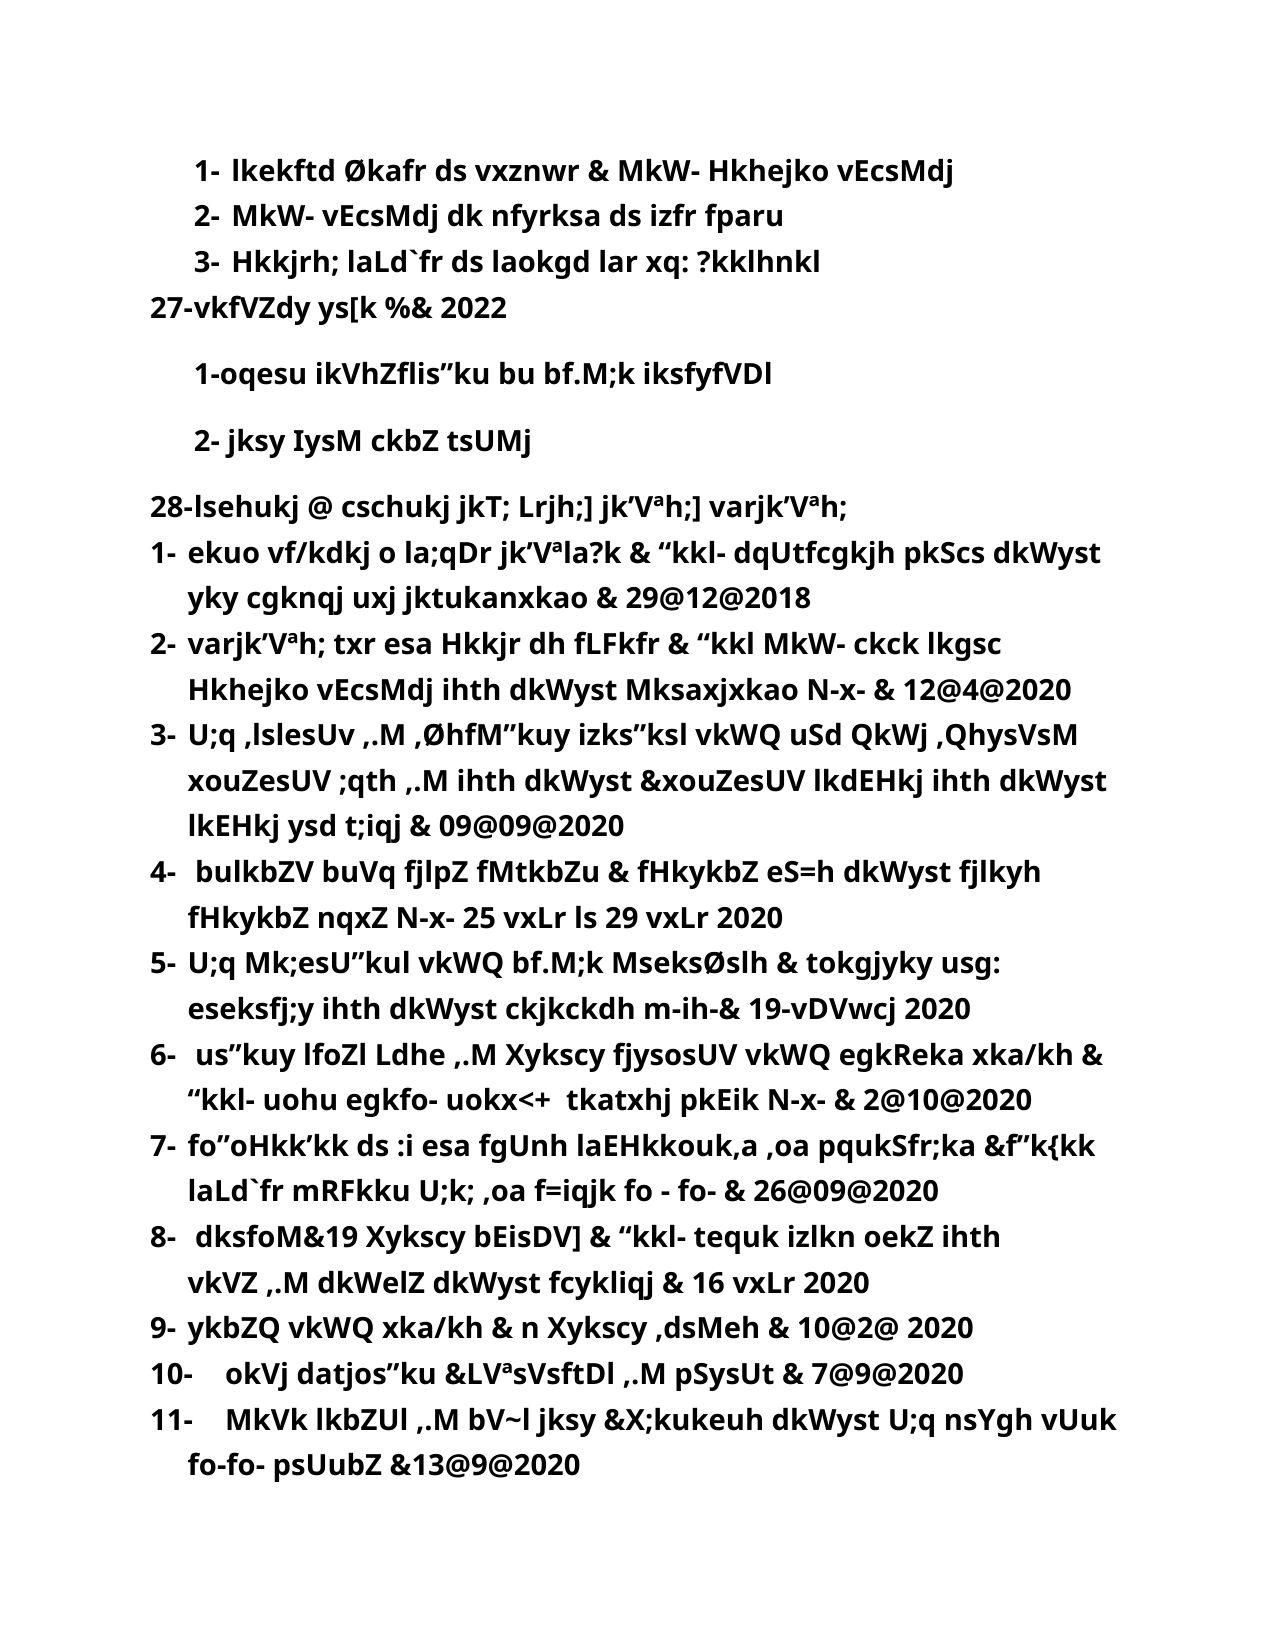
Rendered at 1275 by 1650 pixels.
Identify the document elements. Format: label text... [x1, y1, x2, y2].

list lkekftd Økafr ds vxznwr & MkW- Hkhejko vEcsMdj [194, 150, 1125, 190]
list MkW- vEcsMdj dk nfyrksa ds izfr fparu [194, 196, 1125, 235]
list ekuo vf/kdkj o la;qDr jk’Vªla?k & “kkl- dqUtfcgkjh pkScs dkWyst yky cgknqj uxj jktukanxkao & 29@12@2018 [150, 532, 1125, 617]
list U;q ,lslesUv ,.M ,ØhfM”kuy izks”ksl vkWQ uSd QkWj ,QhysVsM xouZesUV ;qth ,.M ihth dkWyst &xouZesUV lkdEHkj ihth dkWyst lkEHkj ysd t;iqj & 09@09@2020 [150, 714, 1125, 845]
text 1-oqesu ikVhZflis”ku bu bf.M;k iksfyfVDl [194, 353, 1125, 393]
list okVj datjos”ku &LVªsVsftDl ,.M pSysUt & 7@9@2020 [150, 1353, 1125, 1393]
list dksfoM&19 Xykscy bEisDV] & “kkl- tequk izlkn oekZ ihth vkVZ ,.M dkWelZ dkWyst fcykliqj & 16 vxLr 2020 [150, 1216, 1125, 1302]
list MkVk lkbZUl ,.M bV~l jksy &X;kukeuh dkWyst U;q nsYgh vUuk fo-fo- psUubZ &13@9@2020 [150, 1399, 1125, 1484]
list us”kuy lfoZl Ldhe ,.M Xykscy fjysosUV vkWQ egkReka xka/kh & “kkl- uohu egkfo- uokx<+ tkatxhj pkEik N-x- & 2@10@2020 [150, 1034, 1125, 1119]
list bulkbZV buVq fjlpZ fMtkbZu & fHkykbZ eS=h dkWyst fjlkyh fHkykbZ nqxZ N-x- 25 vxLr ls 29 vxLr 2020 [150, 851, 1125, 937]
list fo”oHkk’kk ds :i esa fgUnh laEHkkouk,a ,oa pqukSfr;ka &f”k{kk laLd`fr mRFkku U;k; ,oa f=iqjk fo - fo- & 26@09@2020 [150, 1125, 1125, 1210]
text 2- jksy IysM ckbZ tsUMj [194, 420, 1125, 459]
list vkfVZdy ys[k %& 2022 [150, 287, 1125, 327]
list lsehukj @ cschukj jkT; Lrjh;] jk’Vªh;] varjk’Vªh; [150, 486, 1125, 526]
list U;q Mk;esU”kul vkWQ bf.M;k MseksØslh & tokgjyky usg: eseksfj;y ihth dkWyst ckjkckdh m-ih-& 19-vDVwcj 2020 [150, 942, 1125, 1028]
list varjk’Vªh; txr esa Hkkjr dh fLFkfr & “kkl MkW- ckck lkgsc Hkhejko vEcsMdj ihth dkWyst Mksaxjxkao N-x- & 12@4@2020 [150, 623, 1125, 708]
list ykbZQ vkWQ xka/kh & n Xykscy ,dsMeh & 10@2@ 2020 [150, 1307, 1125, 1347]
list Hkkjrh; laLd`fr ds laokgd lar xq: ?kklhnkl [194, 241, 1125, 281]
